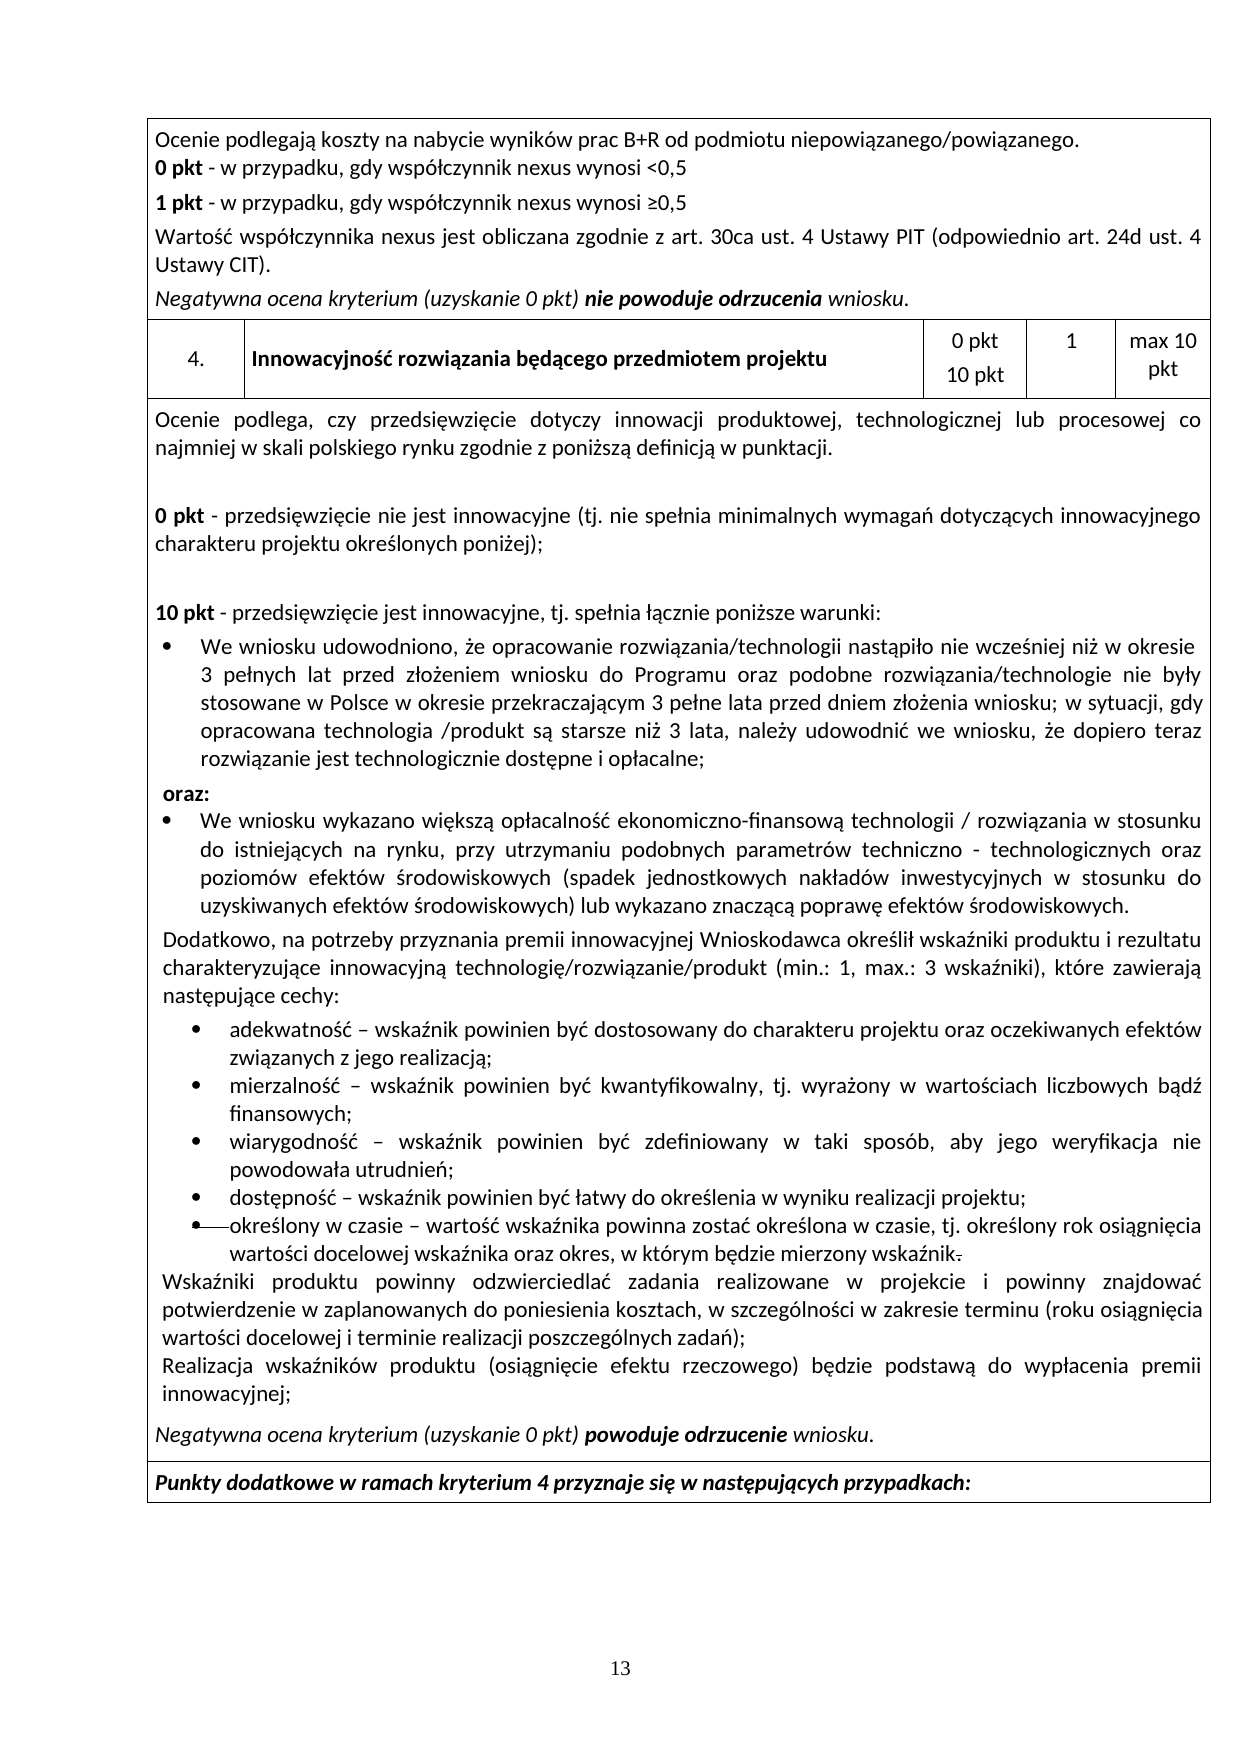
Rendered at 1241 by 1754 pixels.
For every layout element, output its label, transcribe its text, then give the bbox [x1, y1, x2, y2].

table_cell 4. [148, 320, 244, 398]
table_cell max 10 pkt [1116, 320, 1210, 398]
table_cell 0 pkt 10 pkt [924, 320, 1026, 398]
table_cell Punkty dodatkowe w ramach kryterium 4 przyznaje się w następujących przypadkach: [148, 1462, 1210, 1502]
table_cell Innowacyjność rozwiązania będącego przedmiotem projektu [245, 320, 923, 398]
table_cell Ocenie podlegają koszty na nabycie wyników prac B+R od podmiotu niepowiązanego/powiązanego. 0 pkt - w przypadku, gdy współczynnik nexus wynosi <0,5 1 pkt - w przypadku, gdy współczynnik nexus wynosi ≥0,5 Wartość współczynnika nexus jest obliczana zgodnie z art. 30ca ust. 4 Ustawy PIT (odpowiednio art. 24d ust. 4 Ustawy CIT). Negatywna ocena kryterium (uzyskanie 0 pkt) nie powoduje odrzucenia wniosku. [148, 119, 1210, 318]
table_cell 1 [1027, 320, 1115, 398]
table_cell Ocenie podlega, czy przedsięwzięcie dotyczy innowacji produktowej, technologicznej lub procesowej co najmniej w skali polskiego rynku zgodnie z poniższą definicją w punktacji. 0 pkt - przedsięwzięcie nie jest innowacyjne (tj. nie spełnia minimalnych wymagań dotyczących innowacyjnego charakteru projektu określonych poniżej); 10 pkt - przedsięwzięcie jest innowacyjne, tj. spełnia łącznie poniższe warunki: We wniosku udowodniono, że opracowanie rozwiązania/technologii nastąpiło nie wcześniej niż w okresie 3 pełnych lat przed złożeniem wniosku do Programu oraz podobne rozwiązania/technologie nie były stosowane w Polsce w okresie przekraczającym 3 pełne lata przed dniem złożenia wniosku; w sytuacji, gdy opracowana technologia /produkt są starsze niż 3 lata, należy udowodnić we wniosku, że dopiero teraz rozwiązanie jest technologicznie dostępne i opłacalne; oraz: We wniosku wykazano większą opłacalność ekonomiczno-finansową technologii / rozwiązania w stosunku do istniejących na rynku, przy utrzymaniu podobnych parametrów techniczno - technologicznych oraz poziomów efektów środowiskowych (spadek jednostkowych nakładów inwestycyjnych w stosunku do uzyskiwanych efektów środowiskowych) lub wykazano znaczącą poprawę efektów środowiskowych. Dodatkowo, na potrzeby przyznania premii innowacyjnej Wnioskodawca określił wskaźniki produktu i rezultatu charakteryzujące innowacyjną technologię/rozwiązanie/produkt (min.: 1, max.: 3 wskaźniki), które zawierają następujące cechy: adekwatność – wskaźnik powinien być dostosowany do charakteru projektu oraz oczekiwanych efektów związanych z jego realizacją; mierzalność – wskaźnik powinien być kwantyfikowalny, tj. wyrażony w wartościach liczbowych bądź finansowych; wiarygodność – wskaźnik powinien być zdefiniowany w taki sposób, aby jego weryfikacja nie powodowała utrudnień; dostępność – wskaźnik powinien być łatwy do określenia w wyniku realizacji projektu; określony w czasie – wartość wskaźnika powinna zostać określona w czasie, tj. określony rok osiągnięcia wartości docelowej wskaźnika oraz okres, w którym będzie mierzony wskaźnik. Wskaźniki produktu powinny odzwierciedlać zadania realizowane w projekcie i powinny znajdować potwierdzenie w zaplanowanych do poniesienia kosztach, w szczególności w zakresie terminu (roku osiągnięcia wartości docelowej i terminie realizacji poszczególnych zadań); Realizacja wskaźników produktu (osiągnięcie efektu rzeczowego) będzie podstawą do wypłacenia premii innowacyjnej; Negatywna ocena kryterium (uzyskanie 0 pkt) powoduje odrzucenie wniosku. [148, 399, 1210, 1461]
